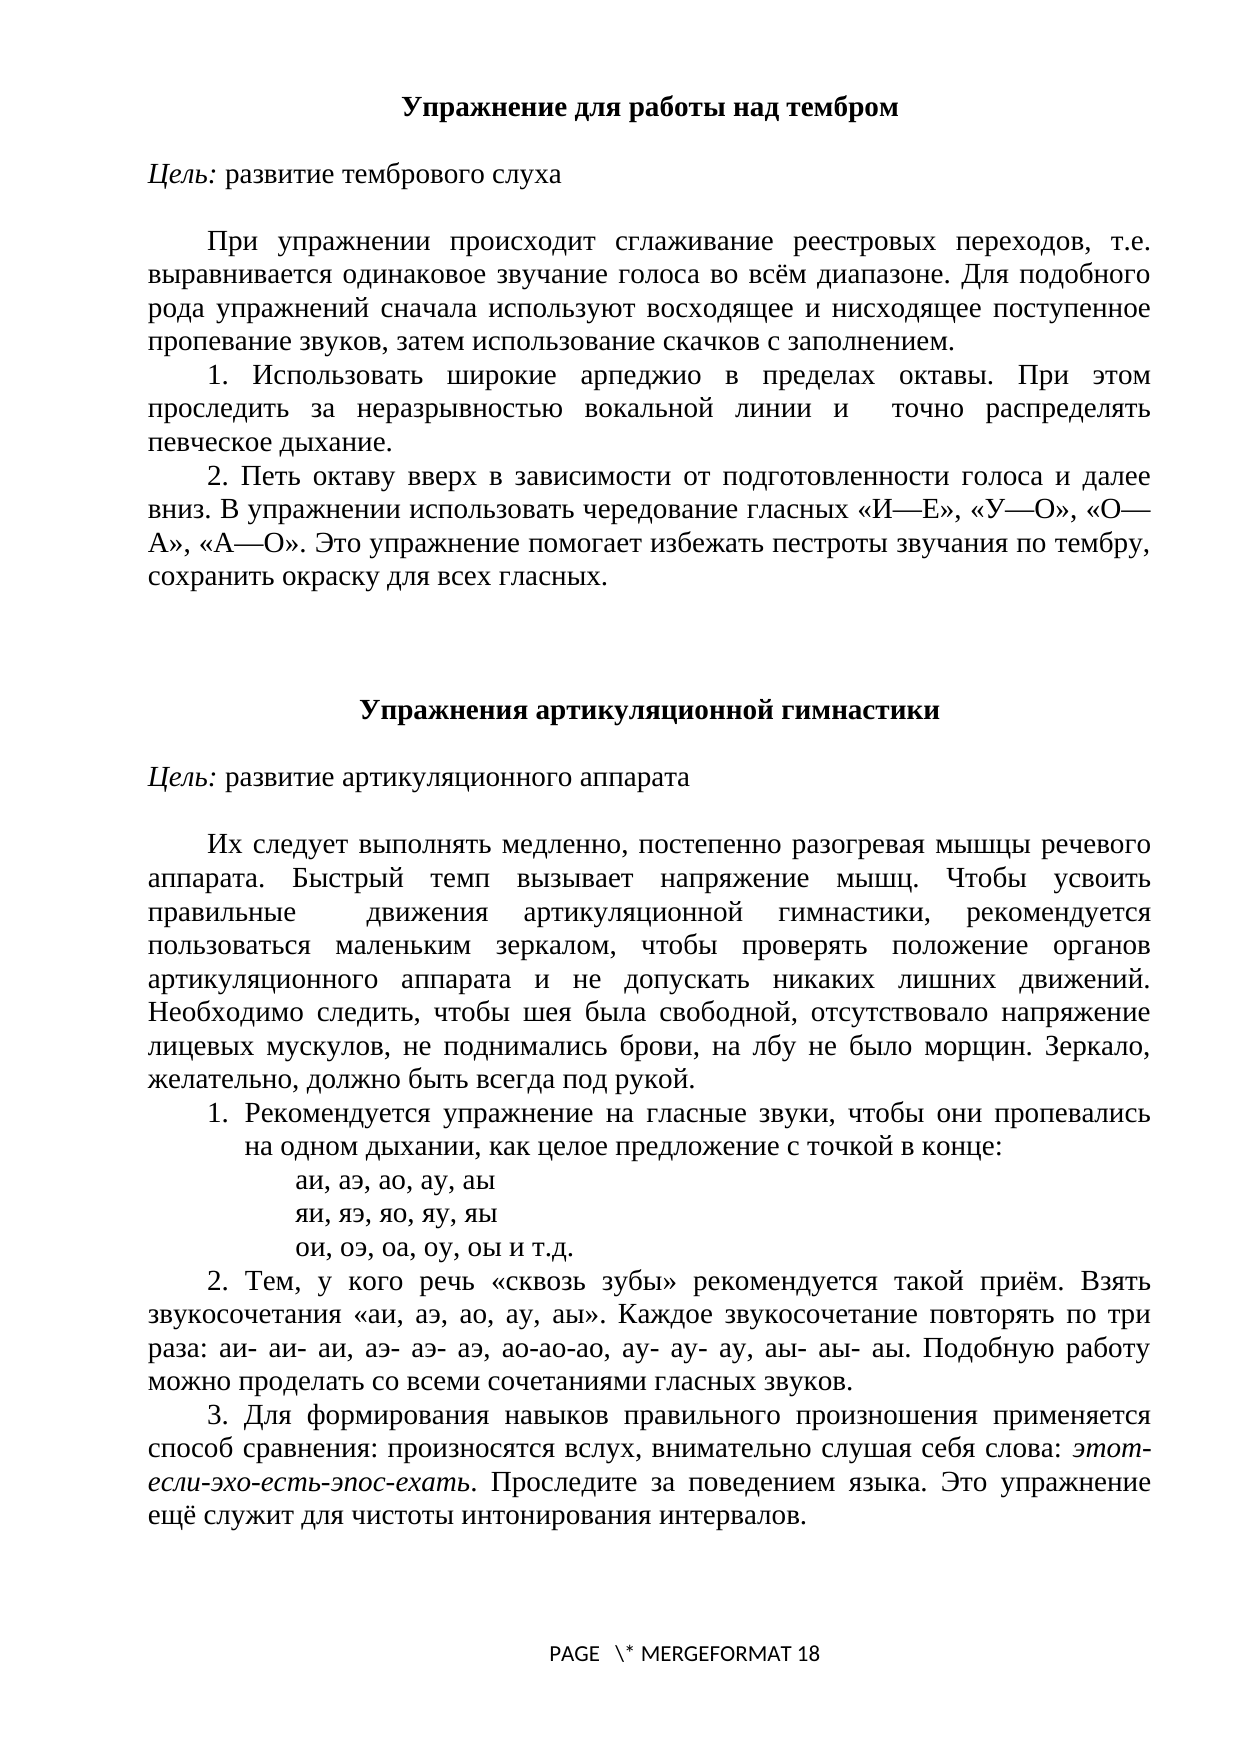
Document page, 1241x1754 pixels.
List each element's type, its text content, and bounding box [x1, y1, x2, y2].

text Упражнение для работы над тембром [148, 89, 1152, 122]
text ои, оэ, оа, оу, оы и т.д. [221, 1229, 1152, 1263]
text Цель: развитие тембрового слуха [148, 156, 1152, 189]
text 1. Использовать широкие арпеджио в пределах октавы. При этом проследить за неразрывностью вокальной линии и точно распределять певческое дыхание. [148, 357, 1152, 458]
text 2. Петь октаву вверх в зависимости от подготовленности голоса и далее вниз. В упражнении использовать чередование гласных «И—Е», «У—О», «О—А», «А—О». Это упражнение помогает избежать пестроты звучания по тембру, сохранить окраску для всех гласных. [148, 458, 1152, 592]
text При упражнении происходит сглаживание реестровых переходов, т.е. выравнивается одинаковое звучание голоса во всём диапазоне. Для подобного рода упражнений сначала используют восходящее и нисходящее поступенное пропевание звуков, затем использование скачков с заполнением. [148, 223, 1152, 357]
list Рекомендуется упражнение на гласные звуки, чтобы они пропевались на одном дыхании, как целое предложение с точкой в конце: [207, 1095, 1152, 1162]
text 3. Для формирования навыков правильного произношения применяется способ сравнения: произносятся вслух, внимательно слушая себя слова: этот-если-эхо-есть-эпос-ехать. Проследите за поведением языка. Это упражнение ещё служит для чистоты интонирования интервалов. [148, 1397, 1152, 1531]
text аи, аэ, ао, ау, аы [221, 1162, 1152, 1196]
text 2. Тем, у кого речь «сквозь зубы» рекомендуется такой приём. Взять звукосочетания «аи, аэ, ао, ау, аы». Каждое звукосочетание повторять по три раза: аи- аи- аи, аэ- аэ- аэ, ао-ао-ао, ау- ау- ау, аы- аы- аы. Подобную работу можно проделать со всеми сочетаниями гласных звуков. [148, 1263, 1152, 1397]
text Их следует выполнять медленно, постепенно разогревая мышцы речевого аппарата. Быстрый темп вызывает напряжение мышц. Чтобы усвоить правильные движения артикуляционной гимнастики, рекомендуется пользоваться маленьким зеркалом, чтобы проверять положение органов артикуляционного аппарата и не допускать никаких лишних движений. Необходимо следить, чтобы шея была свободной, отсутствовало напряжение лицевых мускулов, не поднимались брови, на лбу не было морщин. Зеркало, желательно, должно быть всегда под рукой. [148, 827, 1152, 1095]
text Упражнения артикуляционной гимнастики [148, 692, 1152, 726]
text Цель: развитие артикуляционного аппарата [148, 759, 1152, 793]
text яи, яэ, яо, яу, яы [221, 1196, 1152, 1229]
